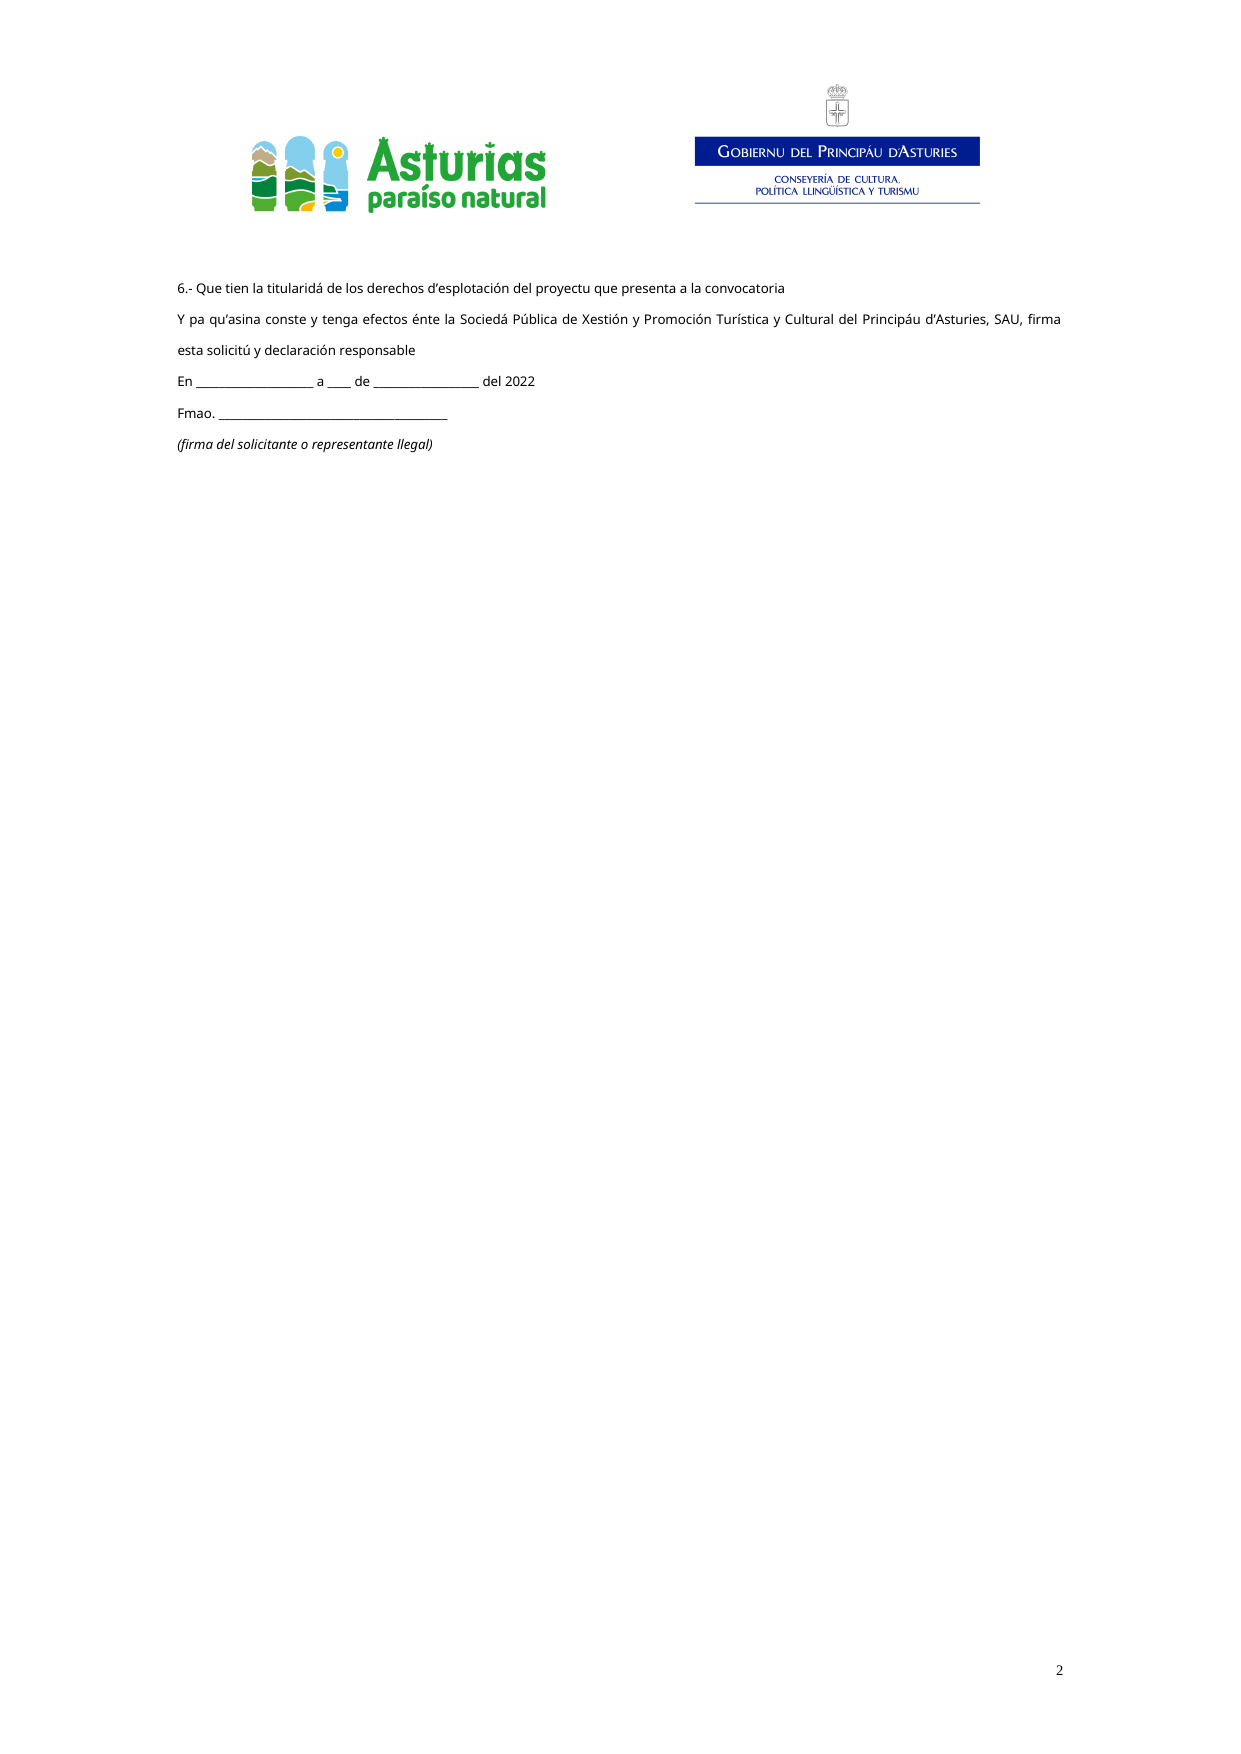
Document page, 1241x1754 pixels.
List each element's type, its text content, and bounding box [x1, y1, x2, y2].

picture [683, 75, 990, 213]
text Y pa qu’asina conste y tenga efectos énte la Sociedá Pública de Xestión y Promoción Turística y Cultural del Principáu d’Asturies, SAU, firma esta solicitú y declaración responsable [177, 297, 1063, 359]
text En ____________________ a ____ de __________________ del 2022 [177, 359, 1063, 391]
text (firma del solicitante o representante llegal) [177, 422, 1063, 453]
picture [250, 134, 546, 213]
text 6.- Que tien la titularidá de los derechos d’esplotación del proyectu que presenta a la convocatoria [177, 266, 1063, 297]
text Fmao. _______________________________________ [177, 391, 1063, 422]
